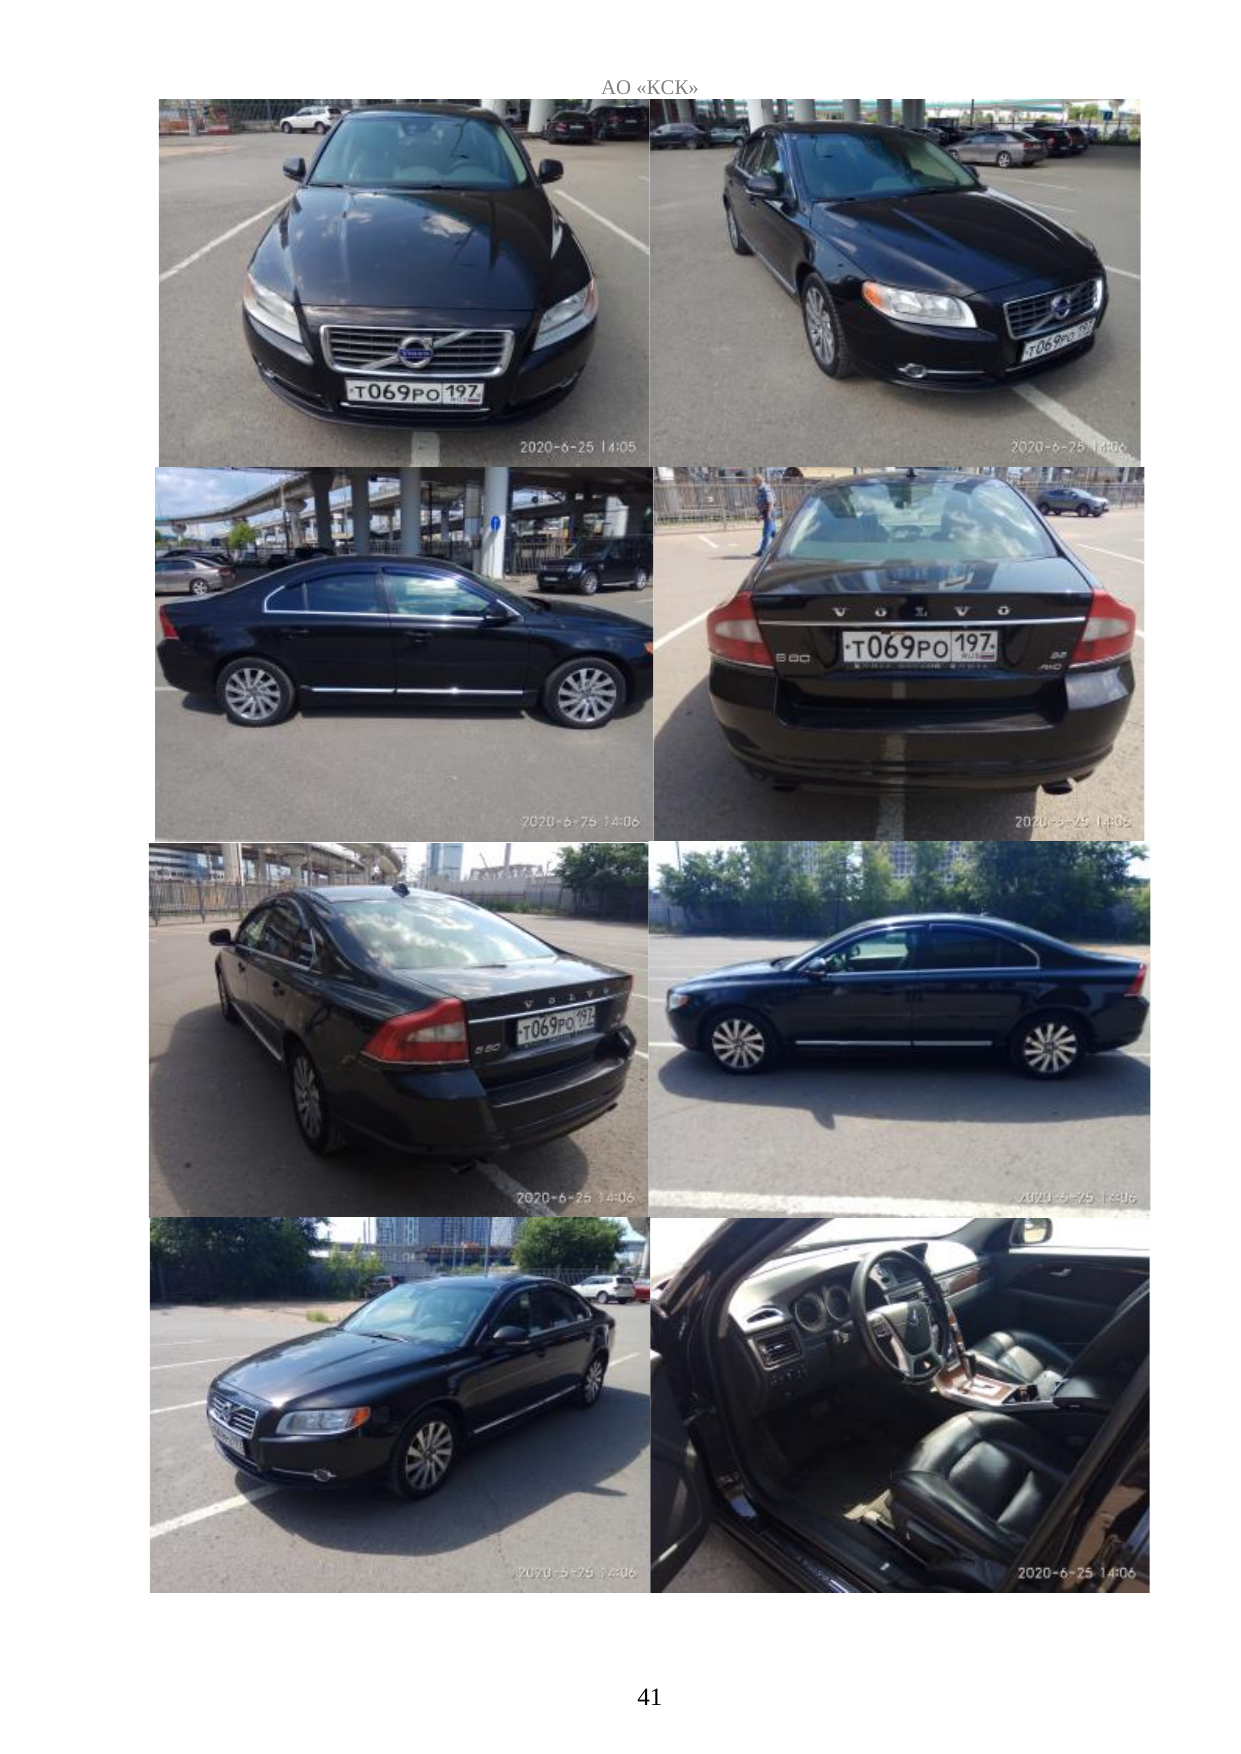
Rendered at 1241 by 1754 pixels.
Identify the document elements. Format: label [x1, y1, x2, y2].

picture [148, 99, 1151, 1593]
